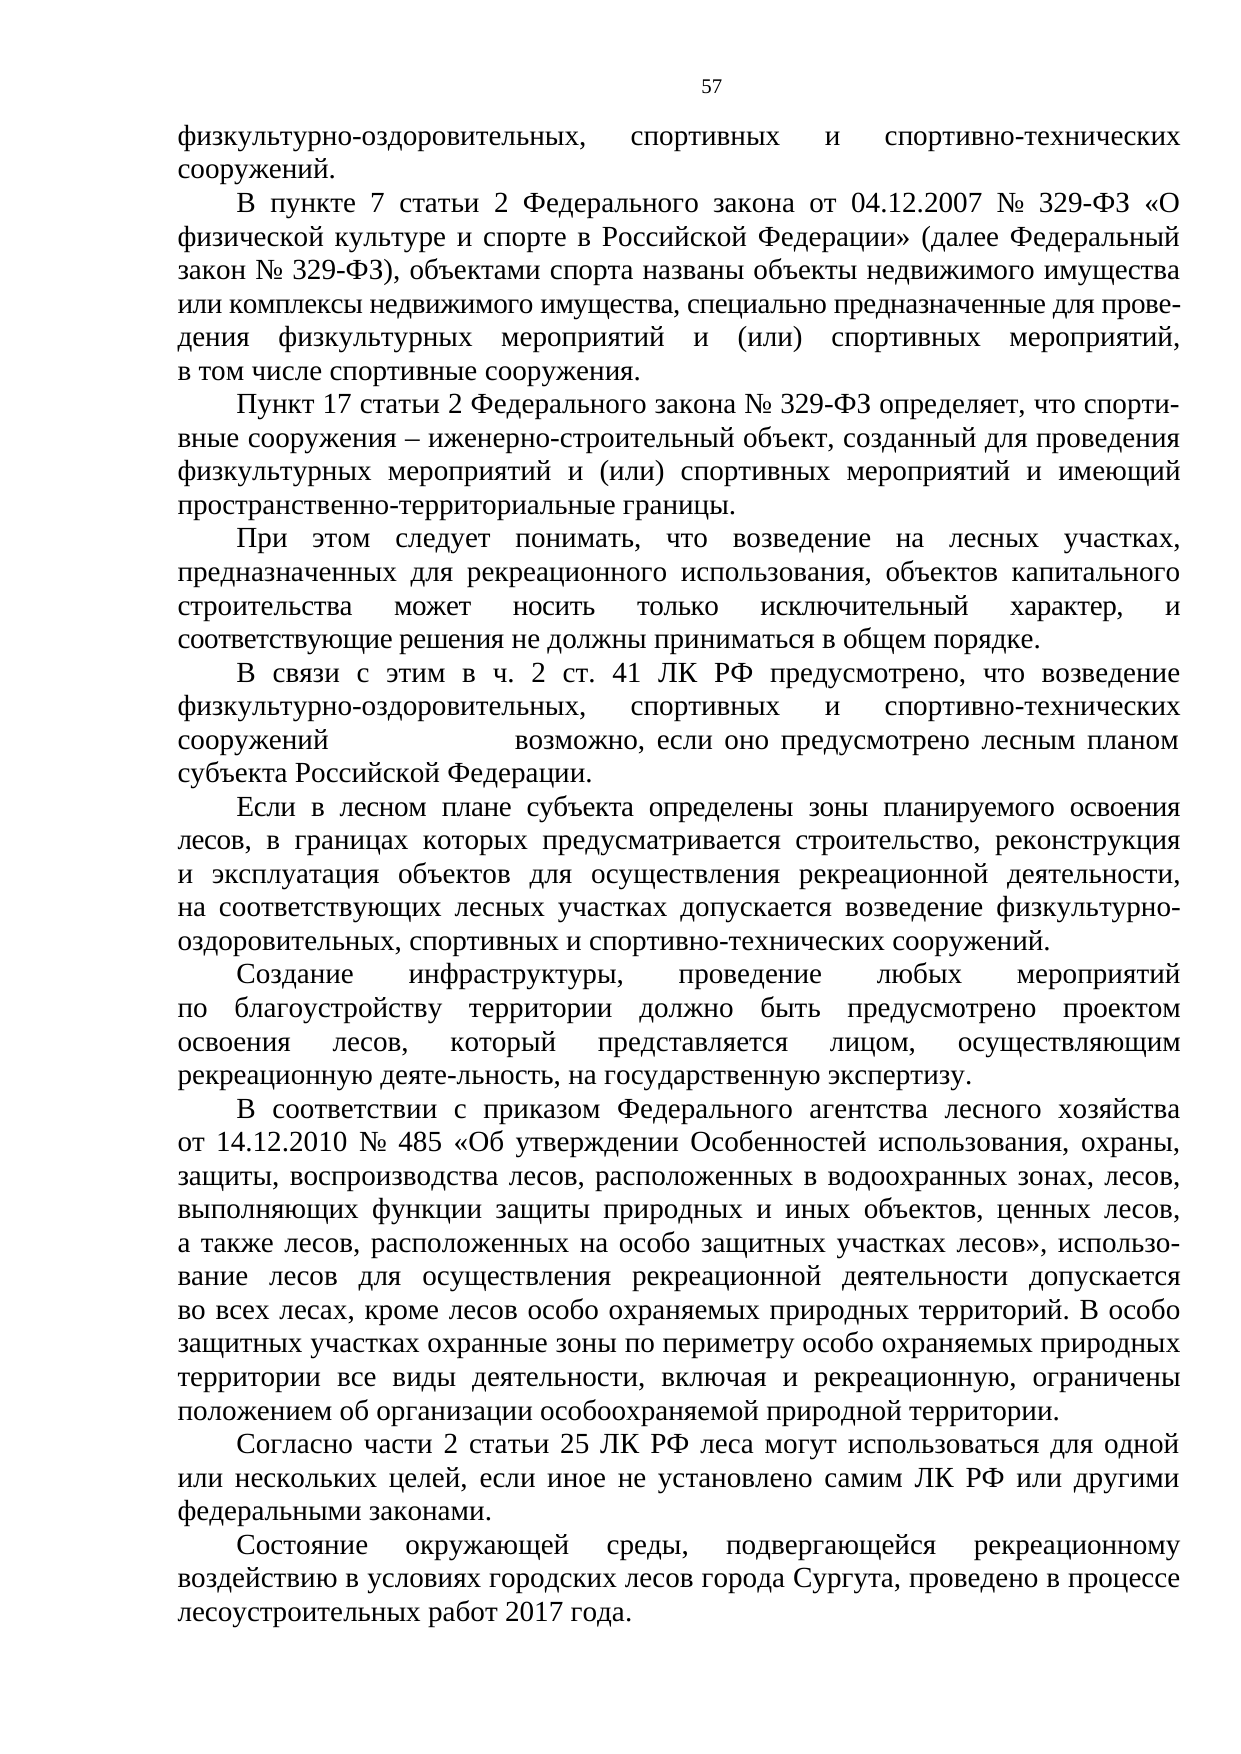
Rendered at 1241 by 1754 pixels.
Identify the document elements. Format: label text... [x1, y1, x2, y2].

text Состояние окружающей среды, подвергающейся рекреационному воздействию в условиях городских лесов города Сургута, проведено в процессе лесоустроительных работ 2017 года. [177, 1527, 1181, 1627]
text Согласно части 2 статьи 25 ЛК РФ леса могут использоваться для одной или нескольких целей, если иное не установлено самим ЛК РФ или другими федеральными законами. [177, 1426, 1181, 1527]
text Если в лесном плане субъекта определены зоны планируемого освоения лесов, в границах которых предусматривается строительство, реконструкция и эксплуатация объектов для осуществления рекреационной деятельности, на соответствующих лесных участках допускается возведение физкультурно-оздоровительных, спортивных и спортивно-технических сооружений. [177, 789, 1181, 957]
text Создание инфраструктуры, проведение любых мероприятий по благоустройству территории должно быть предусмотрено проектом освоения лесов, который представляется лицом, осуществляющим рекреационную деяте-льность, на государственную экспертизу. [177, 957, 1181, 1091]
text При этом следует понимать, что возведение на лесных участках, предназначенных для рекреационного использования, объектов капитального строительства может носить только исключительный характер, и соответствующие решения не должны приниматься в общем порядке. [177, 521, 1181, 655]
text В пункте 7 статьи 2 Федерального закона от 04.12.2007 № 329-ФЗ «О физической культуре и спорте в Российской Федерации» (далее Федеральный закон № 329-ФЗ), объектами спорта названы объекты недвижимого имущества или комплексы недвижимого имущества, специально предназначенные для прове-дения физкультурных мероприятий и (или) спортивных мероприятий, в том числе спортивные сооружения. [177, 185, 1181, 386]
text В соответствии с приказом Федерального агентства лесного хозяйства от 14.12.2010 № 485 «Об утверждении Особенностей использования, охраны, защиты, воспроизводства лесов, расположенных в водоохранных зонах, лесов, выполняющих функции защиты природных и иных объектов, ценных лесов, а также лесов, расположенных на особо защитных участках лесов», использо-вание лесов для осуществления рекреационной деятельности допускается во всех лесах, кроме лесов особо охраняемых природных территорий. В особо защитных участках охранные зоны по периметру особо охраняемых природных территории все виды деятельности, включая и рекреационную, ограничены положением об организации особоохраняемой природной территории. [177, 1091, 1181, 1426]
text В связи с этим в ч. 2 ст. 41 ЛК РФ предусмотрено, что возведение физкультурно-оздоровительных, спортивных и спортивно-технических сооружений возможно, если оно предусмотрено лесным планом субъекта Российской Федерации. [177, 655, 1181, 789]
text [177, 118, 1181, 185]
text Пункт 17 статьи 2 Федерального закона № 329-ФЗ определяет, что спорти-вные сооружения – иженерно-строительный объект, созданный для проведения физкультурных мероприятий и (или) спортивных мероприятий и имеющий пространственно-территориальные границы. [177, 386, 1181, 521]
